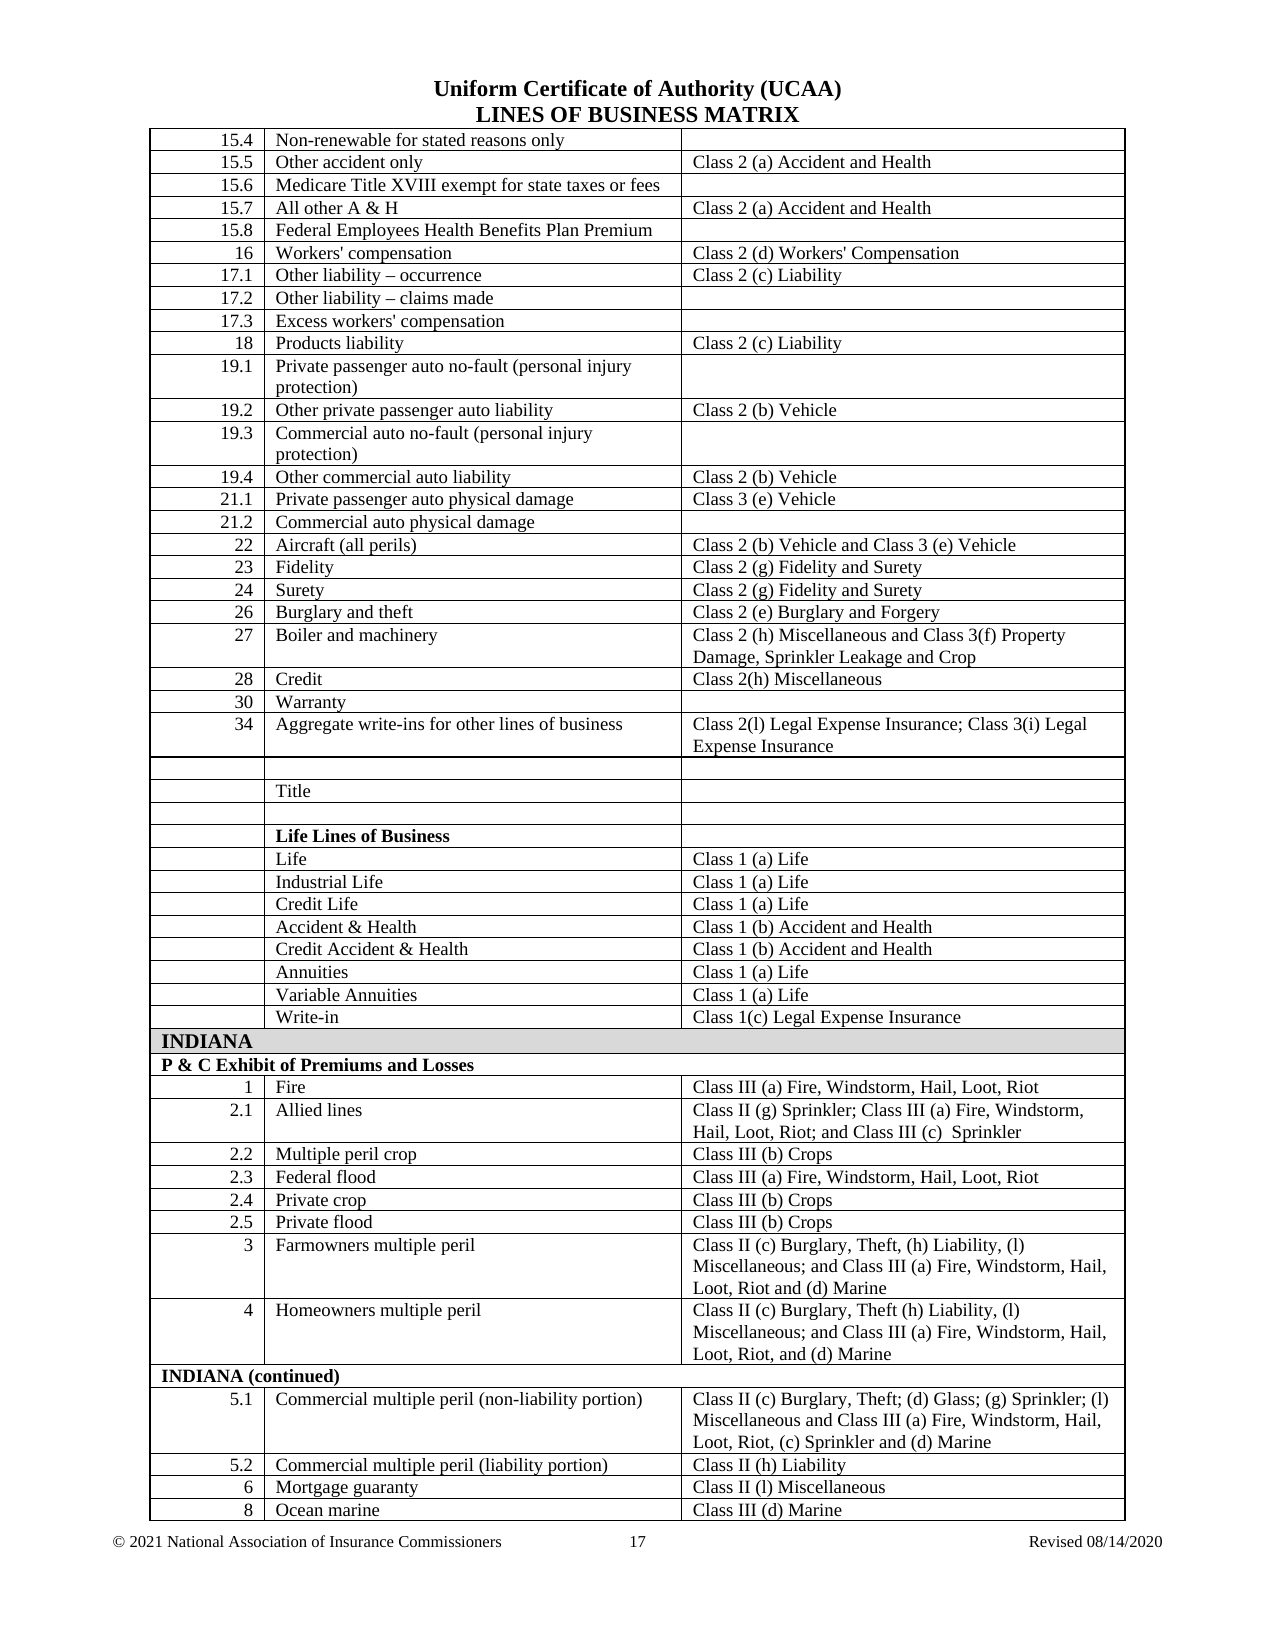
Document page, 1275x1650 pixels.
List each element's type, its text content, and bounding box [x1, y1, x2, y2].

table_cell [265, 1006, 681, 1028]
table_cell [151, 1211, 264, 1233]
table_cell 16 [151, 242, 264, 263]
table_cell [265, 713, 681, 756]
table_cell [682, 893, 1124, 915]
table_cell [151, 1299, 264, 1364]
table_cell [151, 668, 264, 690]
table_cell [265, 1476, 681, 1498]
table_cell Class 2 (c) Liability [682, 332, 1124, 354]
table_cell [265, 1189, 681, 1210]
table_cell 18 [151, 332, 264, 354]
table_cell 15.5 [151, 151, 264, 173]
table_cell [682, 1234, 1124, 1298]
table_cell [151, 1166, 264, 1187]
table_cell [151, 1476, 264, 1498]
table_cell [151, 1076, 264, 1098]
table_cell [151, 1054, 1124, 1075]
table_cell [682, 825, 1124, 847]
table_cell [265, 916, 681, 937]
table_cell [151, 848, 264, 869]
table_cell Private passenger auto physical damage [265, 488, 681, 510]
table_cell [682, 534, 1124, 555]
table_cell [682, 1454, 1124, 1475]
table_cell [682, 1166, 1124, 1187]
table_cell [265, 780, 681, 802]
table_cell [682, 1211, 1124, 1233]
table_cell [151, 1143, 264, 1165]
table_cell Class 2 (d) Workers' Compensation [682, 242, 1124, 263]
table_cell 19.4 [151, 466, 264, 487]
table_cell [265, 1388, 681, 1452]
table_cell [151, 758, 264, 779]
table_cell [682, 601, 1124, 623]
table_cell 15.7 [151, 197, 264, 218]
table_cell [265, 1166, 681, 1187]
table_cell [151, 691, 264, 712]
table_cell Commercial auto no-fault (personal injury protection) [265, 422, 681, 465]
table_cell Products liability [265, 332, 681, 354]
table_cell 17.1 [151, 264, 264, 286]
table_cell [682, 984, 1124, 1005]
table_cell Other accident only [265, 151, 681, 173]
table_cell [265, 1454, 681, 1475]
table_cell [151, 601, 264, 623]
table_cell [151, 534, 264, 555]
table_cell Class 3 (e) Vehicle [682, 488, 1124, 510]
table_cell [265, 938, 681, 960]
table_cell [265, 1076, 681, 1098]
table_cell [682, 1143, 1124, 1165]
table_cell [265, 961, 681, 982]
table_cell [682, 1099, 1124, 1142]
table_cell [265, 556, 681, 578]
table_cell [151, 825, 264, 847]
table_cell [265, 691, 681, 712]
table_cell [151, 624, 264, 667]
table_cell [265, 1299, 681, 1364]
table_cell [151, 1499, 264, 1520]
table_cell Class 2 (b) Vehicle [682, 466, 1124, 487]
table_cell Federal Employees Health Benefits Plan Premium [265, 219, 681, 241]
table_cell 21.1 [151, 488, 264, 510]
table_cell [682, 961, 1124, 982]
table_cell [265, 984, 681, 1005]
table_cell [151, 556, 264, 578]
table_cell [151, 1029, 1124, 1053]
table_cell [682, 129, 1124, 150]
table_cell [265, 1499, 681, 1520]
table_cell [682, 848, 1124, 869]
table_cell Non-renewable for stated reasons only [265, 129, 681, 150]
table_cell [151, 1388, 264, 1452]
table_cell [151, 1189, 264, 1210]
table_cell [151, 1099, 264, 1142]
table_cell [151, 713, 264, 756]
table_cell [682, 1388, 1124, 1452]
table_cell All other A & H [265, 197, 681, 218]
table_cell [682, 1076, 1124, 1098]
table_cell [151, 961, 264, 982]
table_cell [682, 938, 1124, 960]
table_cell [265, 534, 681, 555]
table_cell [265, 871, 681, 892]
table_cell [682, 174, 1124, 196]
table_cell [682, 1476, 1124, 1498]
table_cell Class 2 (a) Accident and Health [682, 151, 1124, 173]
table_cell Other commercial auto liability [265, 466, 681, 487]
table_cell Class 2 (c) Liability [682, 264, 1124, 286]
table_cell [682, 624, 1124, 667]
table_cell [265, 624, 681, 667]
table_cell [682, 422, 1124, 465]
table_cell Private passenger auto no-fault (personal injury protection) [265, 355, 681, 398]
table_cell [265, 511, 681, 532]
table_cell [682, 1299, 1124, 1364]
table_cell 17.2 [151, 287, 264, 308]
table_cell Excess workers' compensation [265, 310, 681, 331]
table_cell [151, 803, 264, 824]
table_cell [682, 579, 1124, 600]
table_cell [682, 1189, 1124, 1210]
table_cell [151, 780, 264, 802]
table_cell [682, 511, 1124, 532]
table_cell 15.6 [151, 174, 264, 196]
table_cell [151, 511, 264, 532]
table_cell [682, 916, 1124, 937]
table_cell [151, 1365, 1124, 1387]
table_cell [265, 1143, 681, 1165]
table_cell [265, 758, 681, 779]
table_cell Other private passenger auto liability [265, 399, 681, 421]
table_cell Other liability – claims made [265, 287, 681, 308]
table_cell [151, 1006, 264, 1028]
table_cell 19.3 [151, 422, 264, 465]
table_cell [682, 310, 1124, 331]
table_cell 19.2 [151, 399, 264, 421]
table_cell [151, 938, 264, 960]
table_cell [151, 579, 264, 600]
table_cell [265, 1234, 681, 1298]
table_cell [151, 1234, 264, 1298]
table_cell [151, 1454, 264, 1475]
table_cell [682, 287, 1124, 308]
table_cell 19.1 [151, 355, 264, 398]
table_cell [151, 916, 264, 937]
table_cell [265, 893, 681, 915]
table_cell Class 2 (a) Accident and Health [682, 197, 1124, 218]
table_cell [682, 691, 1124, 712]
table_cell [682, 219, 1124, 241]
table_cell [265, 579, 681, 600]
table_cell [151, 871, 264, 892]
table_cell Other liability – occurrence [265, 264, 681, 286]
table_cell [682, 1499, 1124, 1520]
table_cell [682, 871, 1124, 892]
table_cell 17.3 [151, 310, 264, 331]
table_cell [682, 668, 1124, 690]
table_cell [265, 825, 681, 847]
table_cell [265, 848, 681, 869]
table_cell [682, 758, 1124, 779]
table_cell Workers' compensation [265, 242, 681, 263]
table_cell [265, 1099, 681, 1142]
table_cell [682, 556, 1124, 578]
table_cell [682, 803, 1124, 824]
table_cell 15.4 [151, 129, 264, 150]
table_cell Class 2 (b) Vehicle [682, 399, 1124, 421]
table_cell Medicare Title XVIII exempt for state taxes or fees [265, 174, 681, 196]
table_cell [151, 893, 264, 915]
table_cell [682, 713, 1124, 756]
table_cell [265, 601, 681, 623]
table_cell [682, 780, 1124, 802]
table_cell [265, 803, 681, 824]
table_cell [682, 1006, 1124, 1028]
table_cell 15.8 [151, 219, 264, 241]
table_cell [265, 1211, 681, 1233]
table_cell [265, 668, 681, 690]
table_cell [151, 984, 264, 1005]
table_cell [682, 355, 1124, 398]
